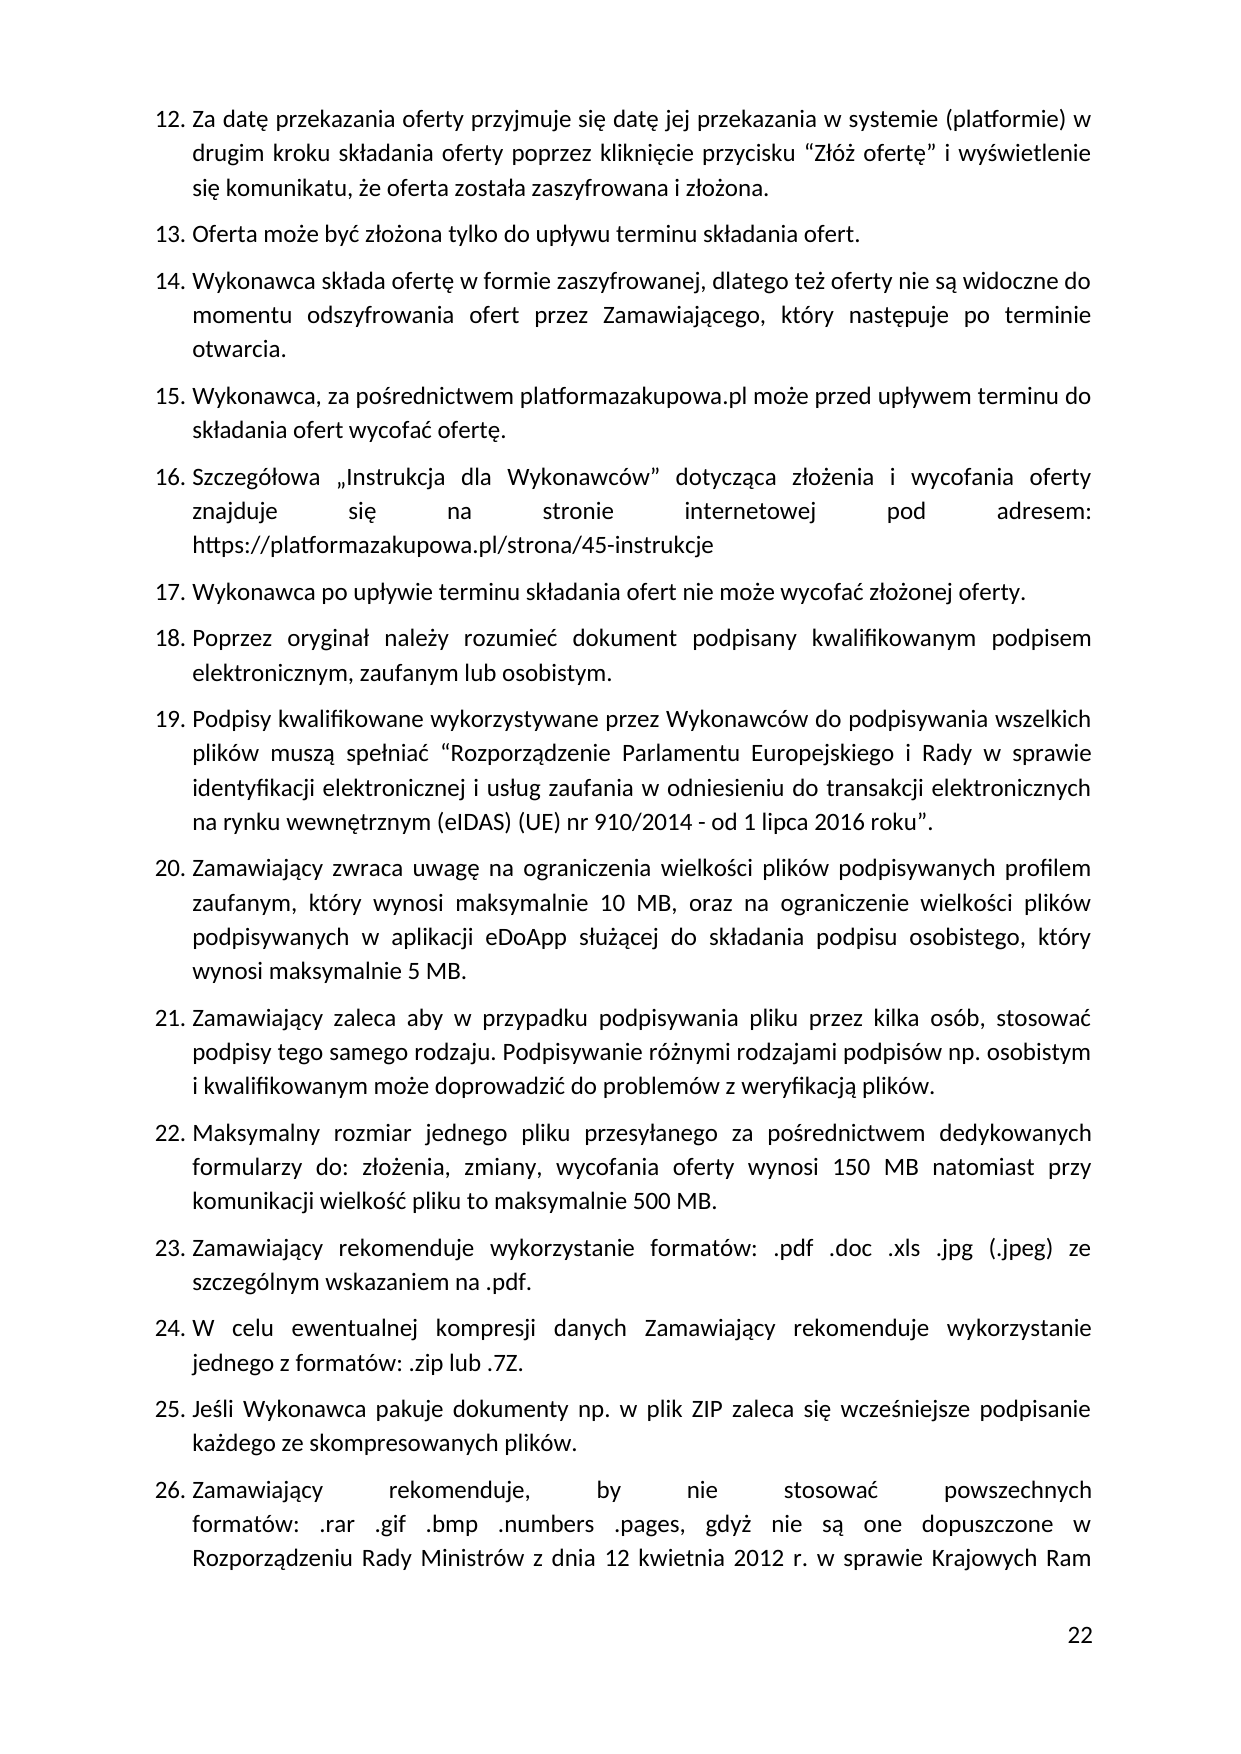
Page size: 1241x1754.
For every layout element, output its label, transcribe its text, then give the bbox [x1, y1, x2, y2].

list Jeśli Wykonawca pakuje dokumenty np. w plik ZIP zaleca się wcześniejsze podpisanie każdego ze skompresowanych plików. [154, 1393, 1093, 1458]
list Zamawiający zwraca uwagę na ograniczenia wielkości plików podpisywanych profilem zaufanym, który wynosi maksymalnie 10 MB, oraz na ograniczenie wielkości plików podpisywanych w aplikacji eDoApp służącej do składania podpisu osobistego, który wynosi maksymalnie 5 MB. [154, 853, 1093, 986]
list Za datę przekazania oferty przyjmuje się datę jej przekazania w systemie (platformie) w drugim kroku składania oferty poprzez kliknięcie przycisku “Złóż ofertę” i wyświetlenie się komunikatu, że oferta została zaszyfrowana i złożona. [154, 103, 1093, 202]
list Podpisy kwalifikowane wykorzystywane przez Wykonawców do podpisywania wszelkich plików muszą spełniać “Rozporządzenie Parlamentu Europejskiego i Rady w sprawie identyfikacji elektronicznej i usług zaufania w odniesieniu do transakcji elektronicznych na rynku wewnętrznym (eIDAS) (UE) nr 910/2014 - od 1 lipca 2016 roku”. [154, 703, 1093, 836]
list Poprzez oryginał należy rozumieć dokument podpisany kwalifikowanym podpisem elektronicznym, zaufanym lub osobistym. [154, 623, 1093, 687]
list W celu ewentualnej kompresji danych Zamawiający rekomenduje wykorzystanie jednego z formatów: .zip lub .7Z. [154, 1313, 1093, 1377]
list Wykonawca składa ofertę w formie zaszyfrowanej, dlatego też oferty nie są widoczne do momentu odszyfrowania ofert przez Zamawiającego, który następuje po terminie otwarcia. [154, 265, 1093, 364]
list Zamawiający zaleca aby w przypadku podpisywania pliku przez kilka osób, stosować podpisy tego samego rodzaju. Podpisywanie różnymi rodzajami podpisów np. osobistym i kwalifikowanym może doprowadzić do problemów z weryfikacją plików. [154, 1002, 1093, 1101]
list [154, 1474, 1093, 1573]
list Wykonawca, za pośrednictwem platformazakupowa.pl może przed upływem terminu do składania ofert wycofać ofertę. [154, 380, 1093, 445]
list Zamawiający rekomenduje wykorzystanie formatów: .pdf .doc .xls .jpg (.jpeg) ze szczególnym wskazaniem na .pdf. [154, 1232, 1093, 1296]
list Wykonawca po upływie terminu składania ofert nie może wycofać złożonej oferty. [154, 576, 1093, 606]
list Szczegółowa „Instrukcja dla Wykonawców” dotycząca złożenia i wycofania oferty znajduje się na stronie internetowej pod adresem: https://platformazakupowa.pl/strona/45-instrukcje [154, 461, 1093, 560]
list Oferta może być złożona tylko do upływu terminu składania ofert. [154, 218, 1093, 249]
list Maksymalny rozmiar jednego pliku przesyłanego za pośrednictwem dedykowanych formularzy do: złożenia, zmiany, wycofania oferty wynosi 150 MB natomiast przy komunikacji wielkość pliku to maksymalnie 500 MB. [154, 1117, 1093, 1216]
